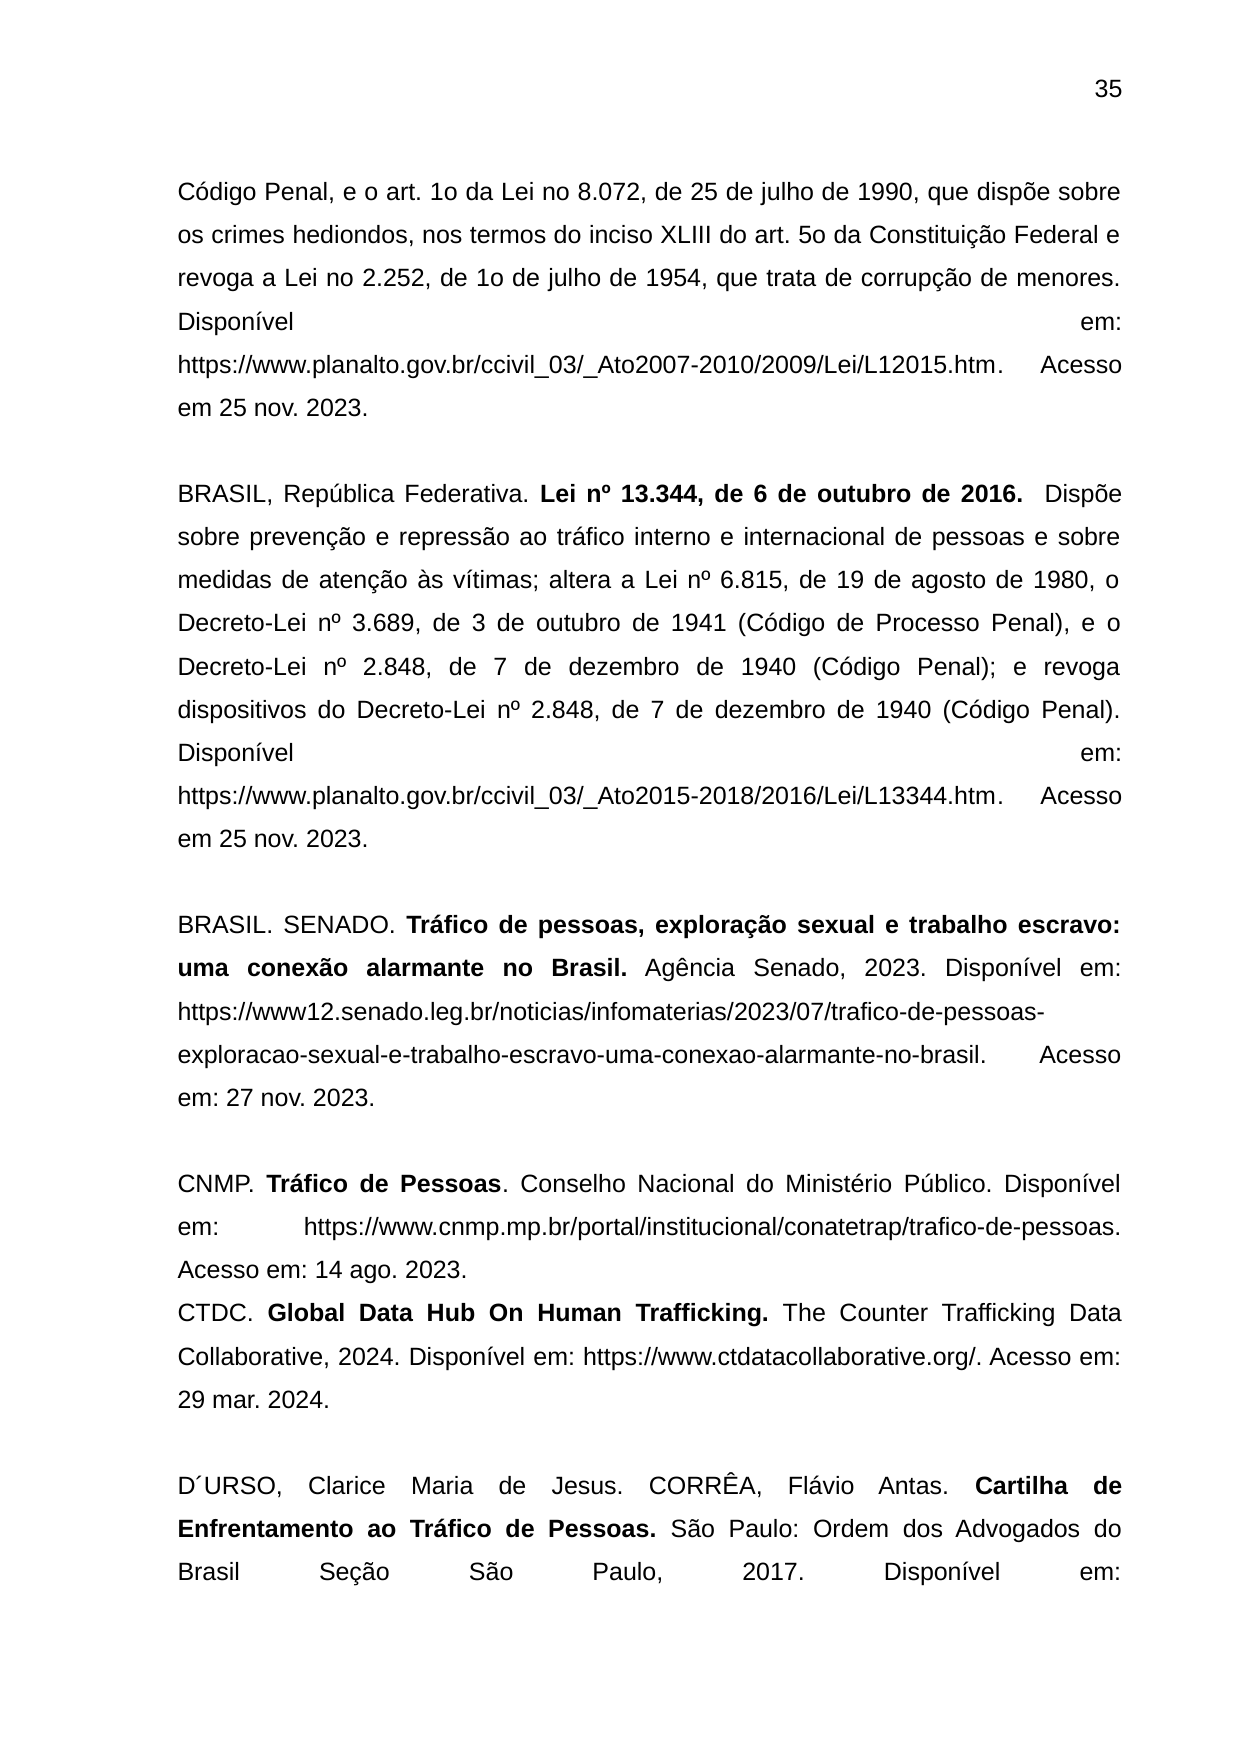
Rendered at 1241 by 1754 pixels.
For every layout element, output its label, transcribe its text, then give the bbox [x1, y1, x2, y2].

text CTDC. Global Data Hub On Human Trafficking. The Counter Trafficking Data Collaborative, 2024. Disponível em: https://www.ctdatacollaborative.org/. Acesso em: 29 mar. 2024. [177, 1298, 1122, 1413]
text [177, 177, 1122, 422]
text BRASIL. SENADO. Tráfico de pessoas, exploração sexual e trabalho escravo: uma conexão alarmante no Brasil. Agência Senado, 2023. Disponível em: https://www12.senado.leg.br/noticias/infomaterias/2023/07/trafico-de-pessoas-exploracao-sexual-e-trabalho-escravo-uma-conexao-alarmante-no-brasil. Acesso em: 27 nov. 2023. [177, 910, 1122, 1112]
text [177, 1471, 1122, 1586]
text CNMP. Tráfico de Pessoas. Conselho Nacional do Ministério Público. Disponível em: https://www.cnmp.mp.br/portal/institucional/conatetrap/trafico-de-pessoas. Acesso em: 14 ago. 2023. [177, 1169, 1122, 1284]
text BRASIL, República Federativa. Lei nº 13.344, de 6 de outubro de 2016. Dispõe sobre prevenção e repressão ao tráfico interno e internacional de pessoas e sobre medidas de atenção às vítimas; altera a Lei nº 6.815, de 19 de agosto de 1980, o Decreto-Lei nº 3.689, de 3 de outubro de 1941 (Código de Processo Penal), e o Decreto-Lei nº 2.848, de 7 de dezembro de 1940 (Código Penal); e revoga dispositivos do Decreto-Lei nº 2.848, de 7 de dezembro de 1940 (Código Penal). Disponível em: https://www.planalto.gov.br/ccivil_03/_Ato2015-2018/2016/Lei/L13344.htm. Acesso em 25 nov. 2023. [177, 479, 1122, 853]
